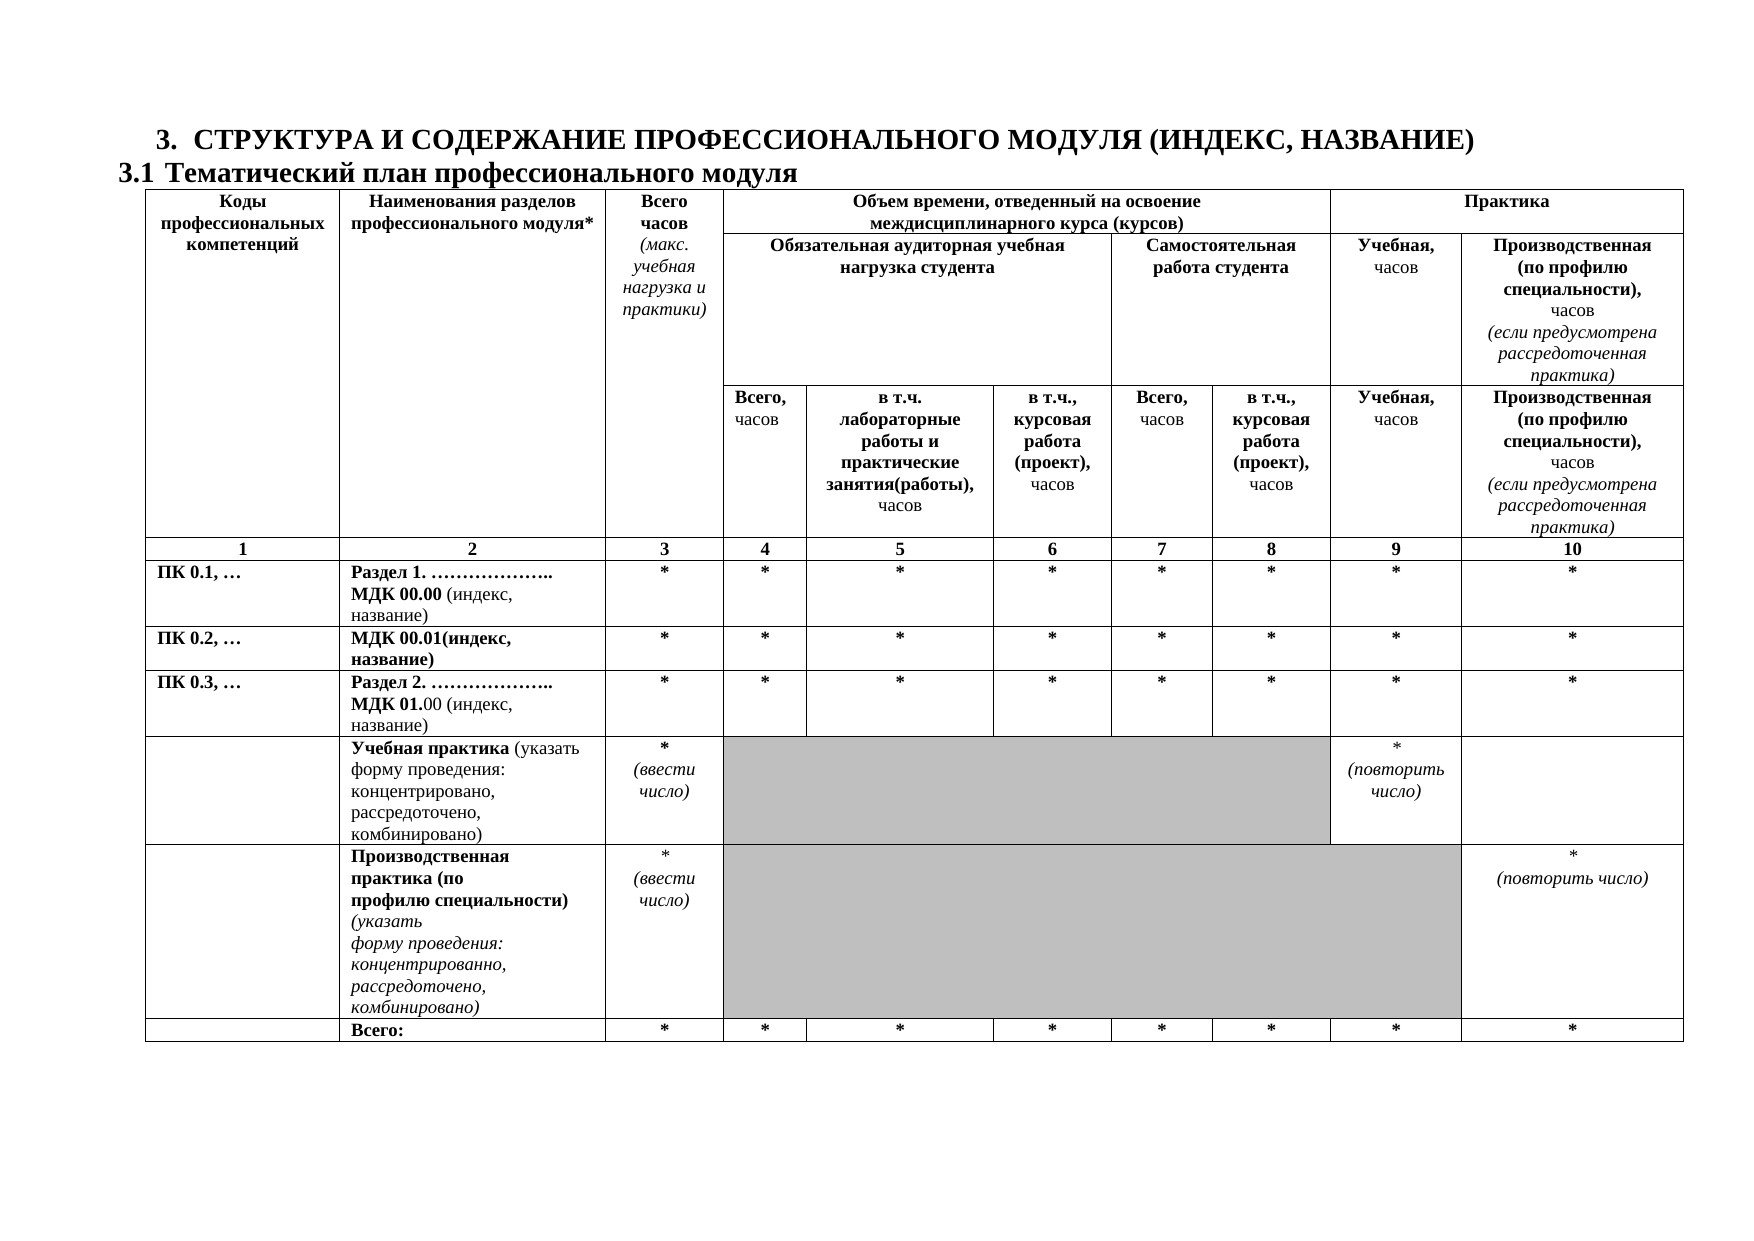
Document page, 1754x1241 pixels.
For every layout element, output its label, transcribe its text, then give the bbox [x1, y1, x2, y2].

table_cell 10 [1462, 538, 1683, 560]
table_header Всего часов (макс. учебная нагрузка и практики) [606, 190, 723, 537]
table_cell * [724, 671, 806, 736]
table_cell * [1112, 561, 1212, 626]
table_cell Производственная (по профилю специальности), часов (если предусмотрена рассредоточенная практика) [1462, 234, 1683, 385]
table_cell * (повторить число) [1462, 845, 1683, 1018]
table_cell 9 [1331, 538, 1461, 560]
table_cell * [1112, 627, 1212, 670]
table_cell [724, 737, 1330, 844]
table_cell * (повторить число) [1331, 737, 1461, 844]
table_cell * [1331, 1019, 1461, 1041]
table_cell * [994, 671, 1111, 736]
table_cell * [1112, 1019, 1212, 1041]
table_cell Производственная (по профилю специальности), часов (если предусмотрена рассредоточенная практика) [1462, 386, 1683, 537]
table_cell * [724, 1019, 806, 1041]
table_cell 7 [1112, 538, 1212, 560]
table_cell 4 [724, 538, 806, 560]
table_cell * [1462, 561, 1683, 626]
table_cell ПК 0.2, … [146, 627, 339, 670]
table_cell * [807, 1019, 993, 1041]
table_cell Учебная, часов [1331, 386, 1461, 537]
table_cell * [606, 627, 723, 670]
table_cell * [1112, 671, 1212, 736]
table_cell ПК 0.1, … [146, 561, 339, 626]
table_cell 3 [606, 538, 723, 560]
table_header Коды профессиональных компетенций [146, 190, 339, 537]
table_cell * [1462, 1019, 1683, 1041]
table_cell ПК 0.3, … [146, 671, 339, 736]
table_cell * [1462, 627, 1683, 670]
list Тематический план профессионального модуля [118, 156, 1636, 189]
table_cell * (ввести число) [606, 737, 723, 844]
table_cell [1462, 737, 1683, 844]
table_cell * [1213, 561, 1330, 626]
table_cell * [606, 671, 723, 736]
table_cell 2 [340, 538, 605, 560]
table_header Наименования разделов профессионального модуля* [340, 190, 605, 537]
table_cell 5 [807, 538, 993, 560]
table_cell [146, 1019, 339, 1041]
table_cell * [994, 1019, 1111, 1041]
table_cell * [606, 561, 723, 626]
list СТРУКТУРА И СОДЕРЖАНИЕ ПРОФЕССИОНАЛЬНОГО МОДУЛЯ (ИНДЕКС, НАЗВАНИЕ) [156, 122, 1636, 156]
table_cell * [1331, 671, 1461, 736]
table_cell Всего, часов [1112, 386, 1212, 537]
table_cell Раздел 2. ……………….. МДК 01.00 (индекс, название) [340, 671, 605, 736]
table_cell * [724, 561, 806, 626]
table_cell Всего, часов [724, 386, 806, 537]
table_cell * (ввести число) [606, 845, 723, 1018]
table_cell * [807, 671, 993, 736]
table_cell [724, 845, 1461, 1018]
table_cell * [1331, 561, 1461, 626]
table_cell Самостоятельная работа студента [1112, 234, 1330, 385]
table_cell [146, 845, 339, 1018]
table_cell * [1213, 1019, 1330, 1041]
table_cell Учебная практика (указать форму проведения: концентрировано, рассредоточено, комбинировано) [340, 737, 605, 844]
table_cell 1 [146, 538, 339, 560]
table_cell [146, 737, 339, 844]
table_cell МДК 00.01(индекс, название) [340, 627, 605, 670]
table_cell Обязательная аудиторная учебная нагрузка студента [724, 234, 1111, 385]
table_cell Учебная, часов [1331, 234, 1461, 385]
table_cell Всего: [340, 1019, 605, 1041]
table_cell Раздел 1. ……………….. МДК 00.00 (индекс, название) [340, 561, 605, 626]
table_cell * [994, 561, 1111, 626]
table_cell в т.ч. лабораторные работы и практические занятия(работы), часов [807, 386, 993, 537]
table_header Объем времени, отведенный на освоение междисциплинарного курса (курсов) [724, 190, 1330, 233]
table_cell * [606, 1019, 723, 1041]
table_cell 6 [994, 538, 1111, 560]
table_cell * [1462, 671, 1683, 736]
table_header Практика [1331, 190, 1683, 233]
table_cell * [1331, 627, 1461, 670]
table_cell * [807, 561, 993, 626]
table_cell * [994, 627, 1111, 670]
table_cell Производственная практика (по профилю специальности) (указать форму проведения: концентрированно, рассредоточено, комбинировано) [340, 845, 605, 1018]
table_cell в т.ч., курсовая работа (проект), часов [994, 386, 1111, 537]
table_cell * [1213, 627, 1330, 670]
table_cell * [807, 627, 993, 670]
table_cell * [724, 627, 806, 670]
table_cell в т.ч., курсовая работа (проект), часов [1213, 386, 1330, 537]
table_cell 8 [1213, 538, 1330, 560]
table_cell * [1213, 671, 1330, 736]
